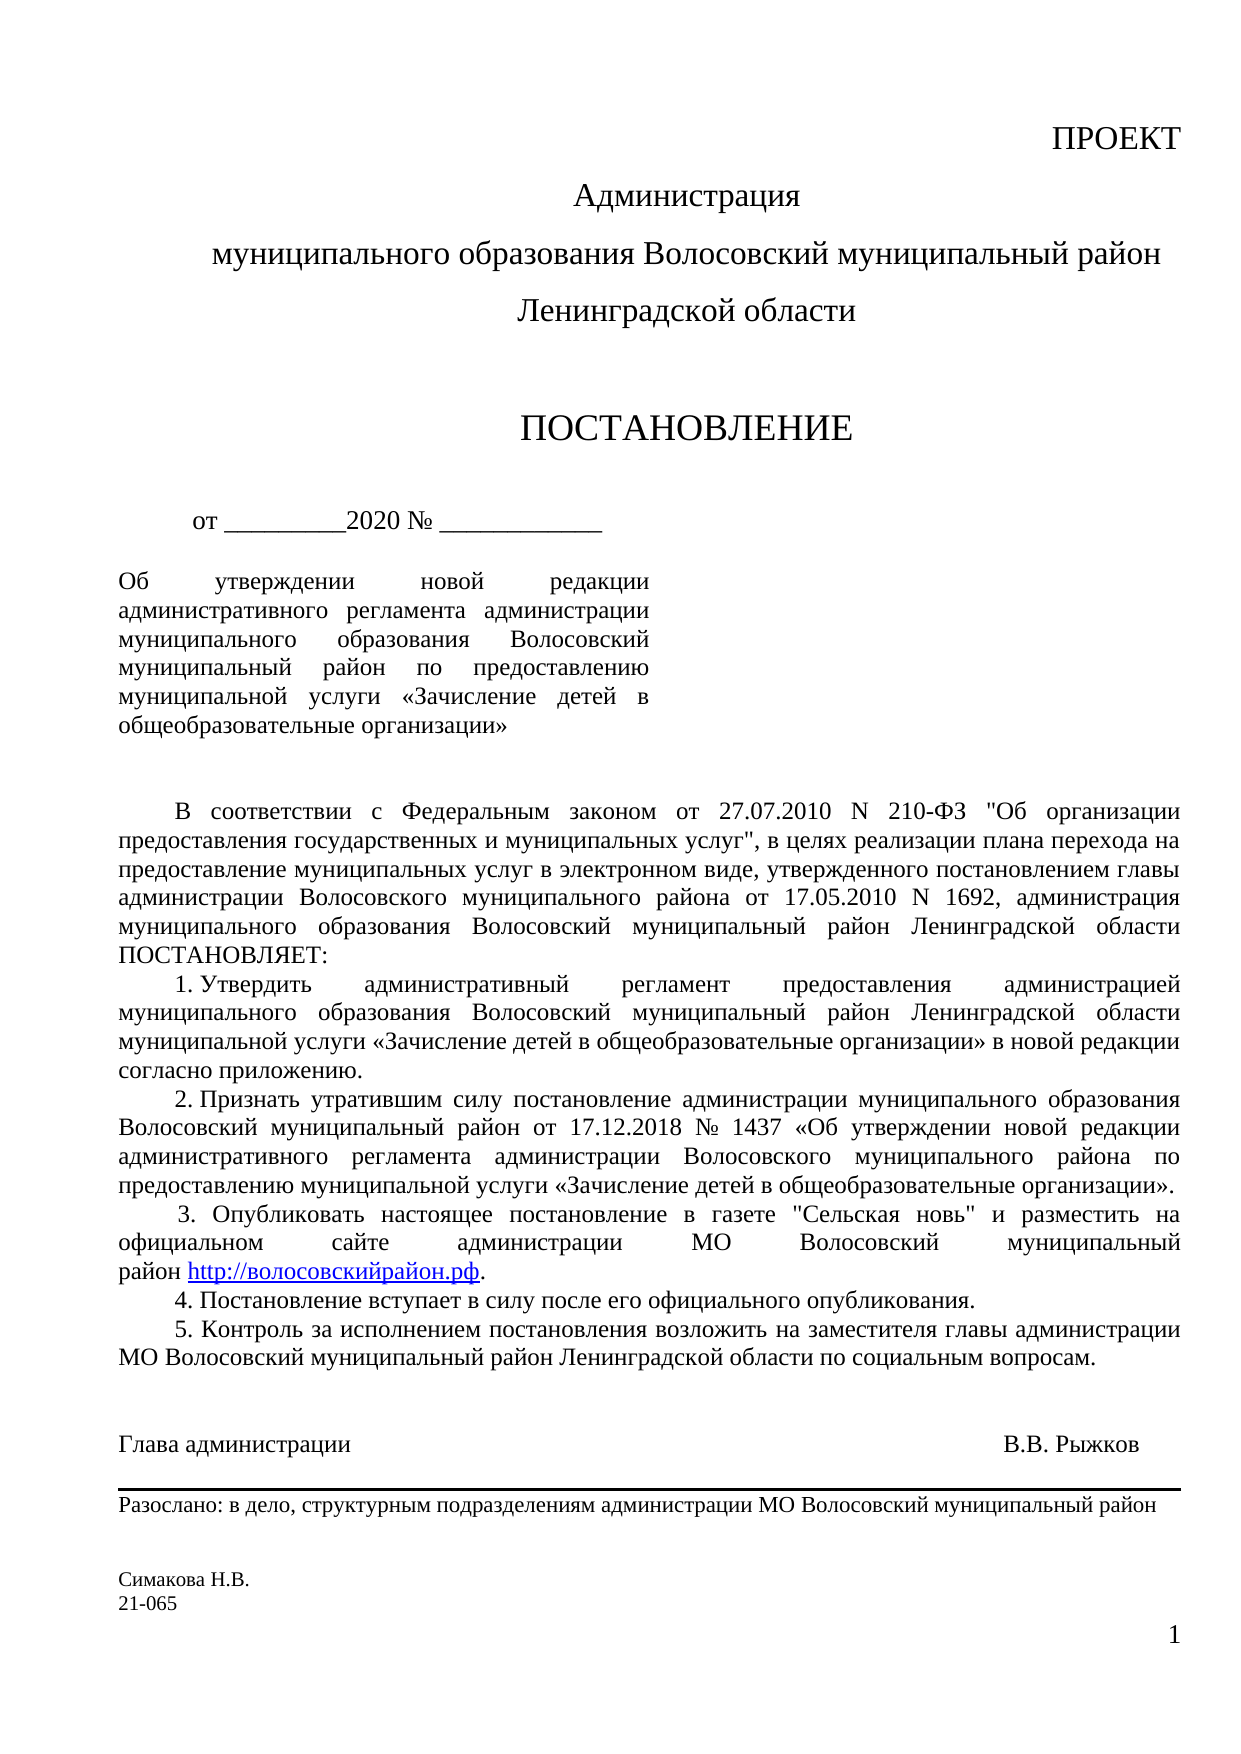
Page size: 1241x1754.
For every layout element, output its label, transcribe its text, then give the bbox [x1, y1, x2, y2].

text Глава администрации В.В. Рыжков [118, 1429, 1181, 1457]
text В соответствии с Федеральным законом от 27.07.2010 N 210-ФЗ "Об организации предоставления государственных и муниципальных услуг", в целях реализации плана перехода на предоставление муниципальных услуг в электронном виде, утвержденного постановлением главы администрации Волосовского муниципального района от 17.05.2010 N 1692, администрация муниципального образования Волосовский муниципальный район Ленинградской области ПОСТАНОВЛЯЕТ: [118, 796, 1181, 969]
text от _________2020 № ____________ [118, 504, 650, 535]
text Ленинградской области [118, 291, 1181, 329]
text Администрация [118, 176, 1181, 214]
text ПРОЕКТ [118, 118, 1181, 156]
text Симакова Н.В. [118, 1567, 1181, 1591]
text Разослано: в дело, структурным подразделениям администрации МО Волосовский муниципальный район [118, 1491, 1181, 1518]
text 4. Постановление вступает в силу после его официального опубликования. [118, 1285, 1181, 1314]
text 21-065 [118, 1591, 1181, 1615]
text 3. Опубликовать настоящее постановление в газете "Сельская новь" и разместить на официальном сайте администрации МО Волосовский муниципальный район http://волосовскийрайон.рф. [118, 1199, 1181, 1285]
text 1. Утвердить административный регламент предоставления администрацией муниципального образования Волосовский муниципальный район Ленинградской области муниципальной услуги «Зачисление детей в общеобразовательные организации» в новой редакции согласно приложению. [118, 969, 1181, 1084]
text ПОСТАНОВЛЕНИЕ [118, 406, 1181, 449]
text 5. Контроль за исполнением постановления возложить на заместителя главы администрации МО Волосовский муниципальный район Ленинградской области по социальным вопросам. [118, 1314, 1181, 1371]
text муниципального образования Волосовский муниципальный район [118, 233, 1181, 271]
text 2. Признать утратившим силу постановление администрации муниципального образования Волосовский муниципальный район от 17.12.2018 № 1437 «Об утверждении новой редакции административного регламента администрации Волосовского муниципального района по предоставлению муниципальной услуги «Зачисление детей в общеобразовательные организации». [118, 1084, 1181, 1199]
text Об утверждении новой редакции административного регламента администрации муниципального образования Волосовский муниципальный район по предоставлению муниципальной услуги «Зачисление детей в общеобразовательные организации» [118, 566, 650, 739]
